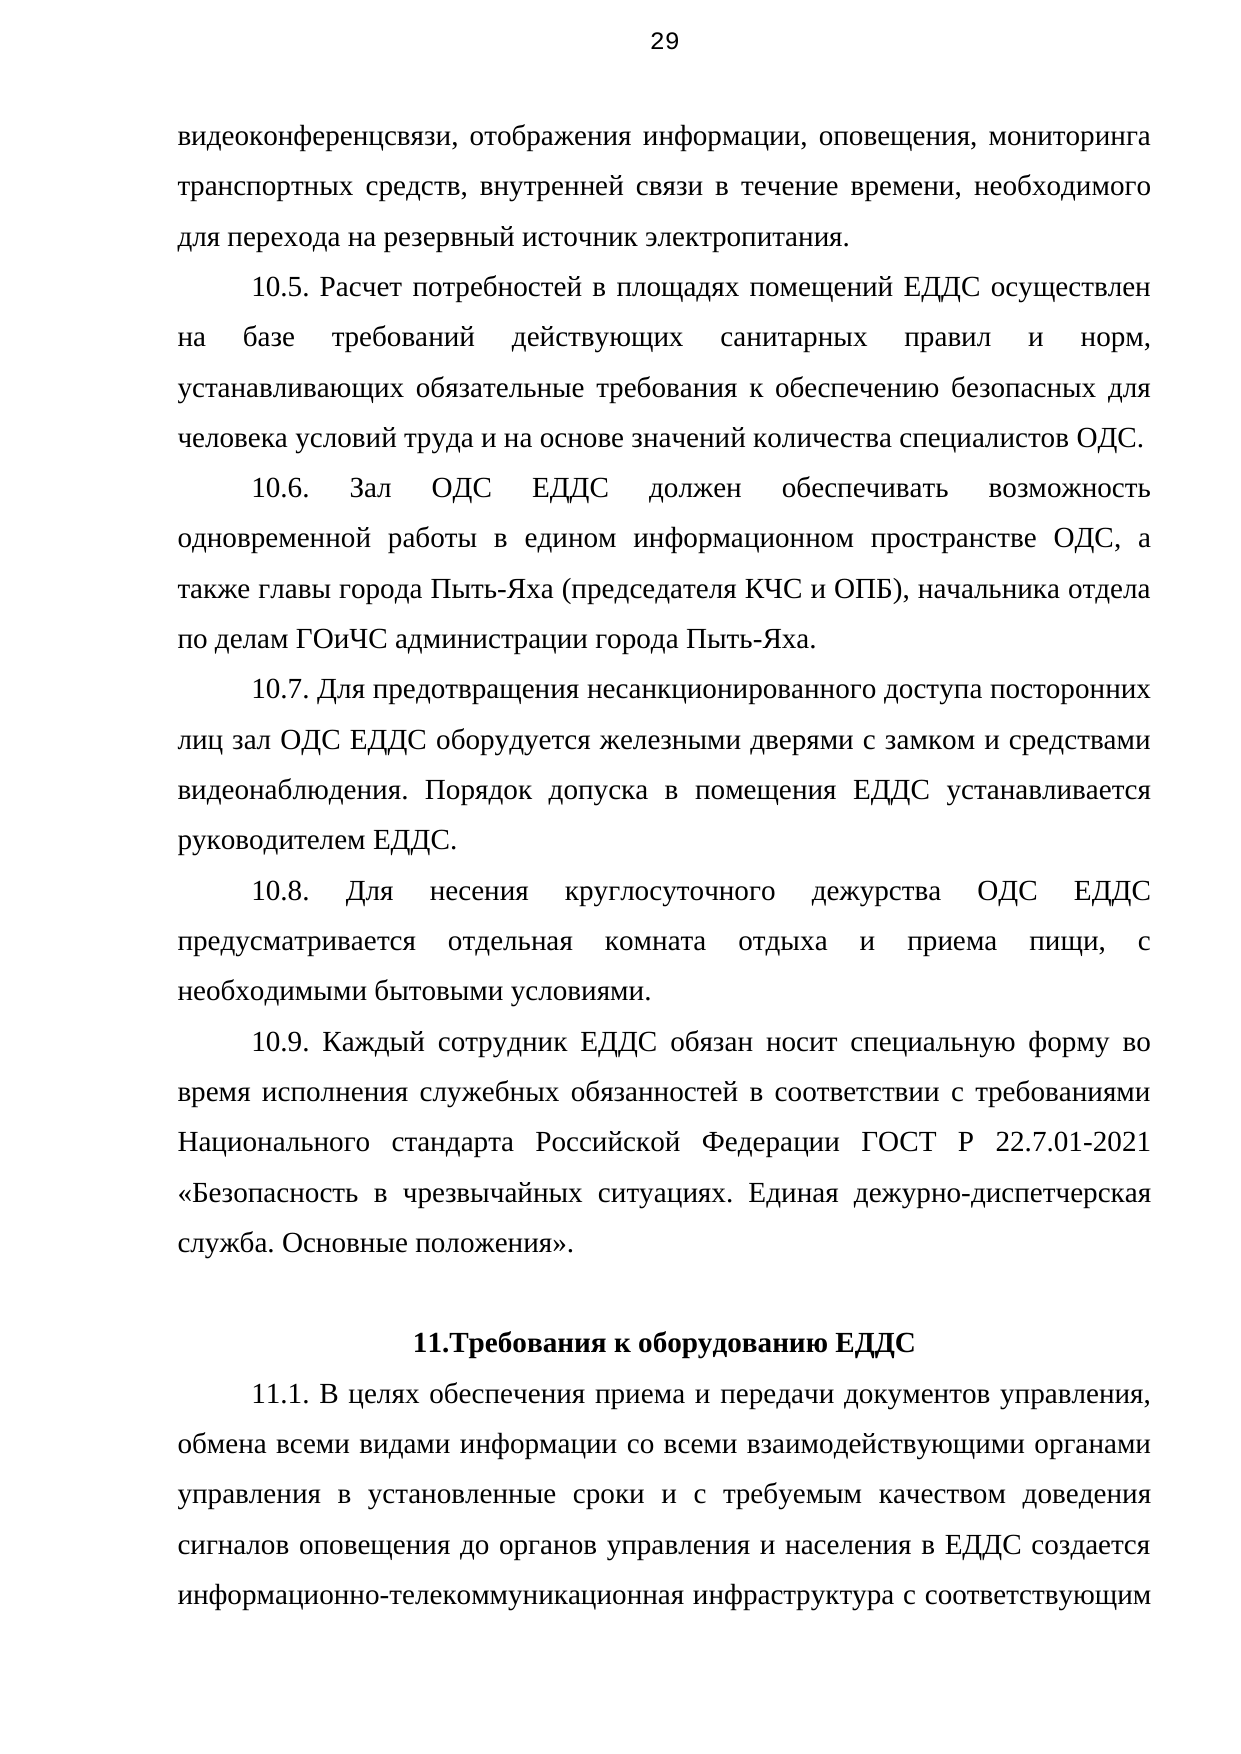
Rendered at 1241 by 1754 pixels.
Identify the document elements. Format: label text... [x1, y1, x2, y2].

text 10.9. Каждый сотрудник ЕДДС обязан носит специальную форму во время исполнения служебных обязанностей в соответствии с требованиями Национального стандарта Российской Федерации ГОСТ Р 22.7.01-2021 «Безопасность в чрезвычайных ситуациях. Единая дежурно-диспетчерская служба. Основные положения». [177, 1024, 1152, 1258]
text 10.8. Для несения круглосуточного дежурства ОДС ЕДДС предусматривается отдельная комната отдыха и приема пищи, с необходимыми бытовыми условиями. [177, 873, 1152, 1007]
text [177, 118, 1152, 252]
text 10.6. Зал ОДС ЕДДС должен обеспечивать возможность одновременной работы в едином информационном пространстве ОДС, а также главы города Пыть-Яха (председателя КЧС и ОПБ), начальника отдела по делам ГОиЧС администрации города Пыть-Яха. [177, 470, 1152, 655]
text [177, 1376, 1152, 1611]
text 10.7. Для предотвращения несанкционированного доступа посторонних лиц зал ОДС ЕДДС оборудуется железными дверями с замком и средствами видеонаблюдения. Порядок допуска в помещения ЕДДС устанавливается руководителем ЕДДС. [177, 672, 1152, 856]
text 10.5. Расчет потребностей в площадях помещений ЕДДС осуществлен на базе требований действующих санитарных правил и норм, устанавливающих обязательные требования к обеспечению безопасных для человека условий труда и на основе значений количества специалистов ОДС. [177, 269, 1152, 453]
text 11.Требования к оборудованию ЕДДС [177, 1326, 1152, 1359]
